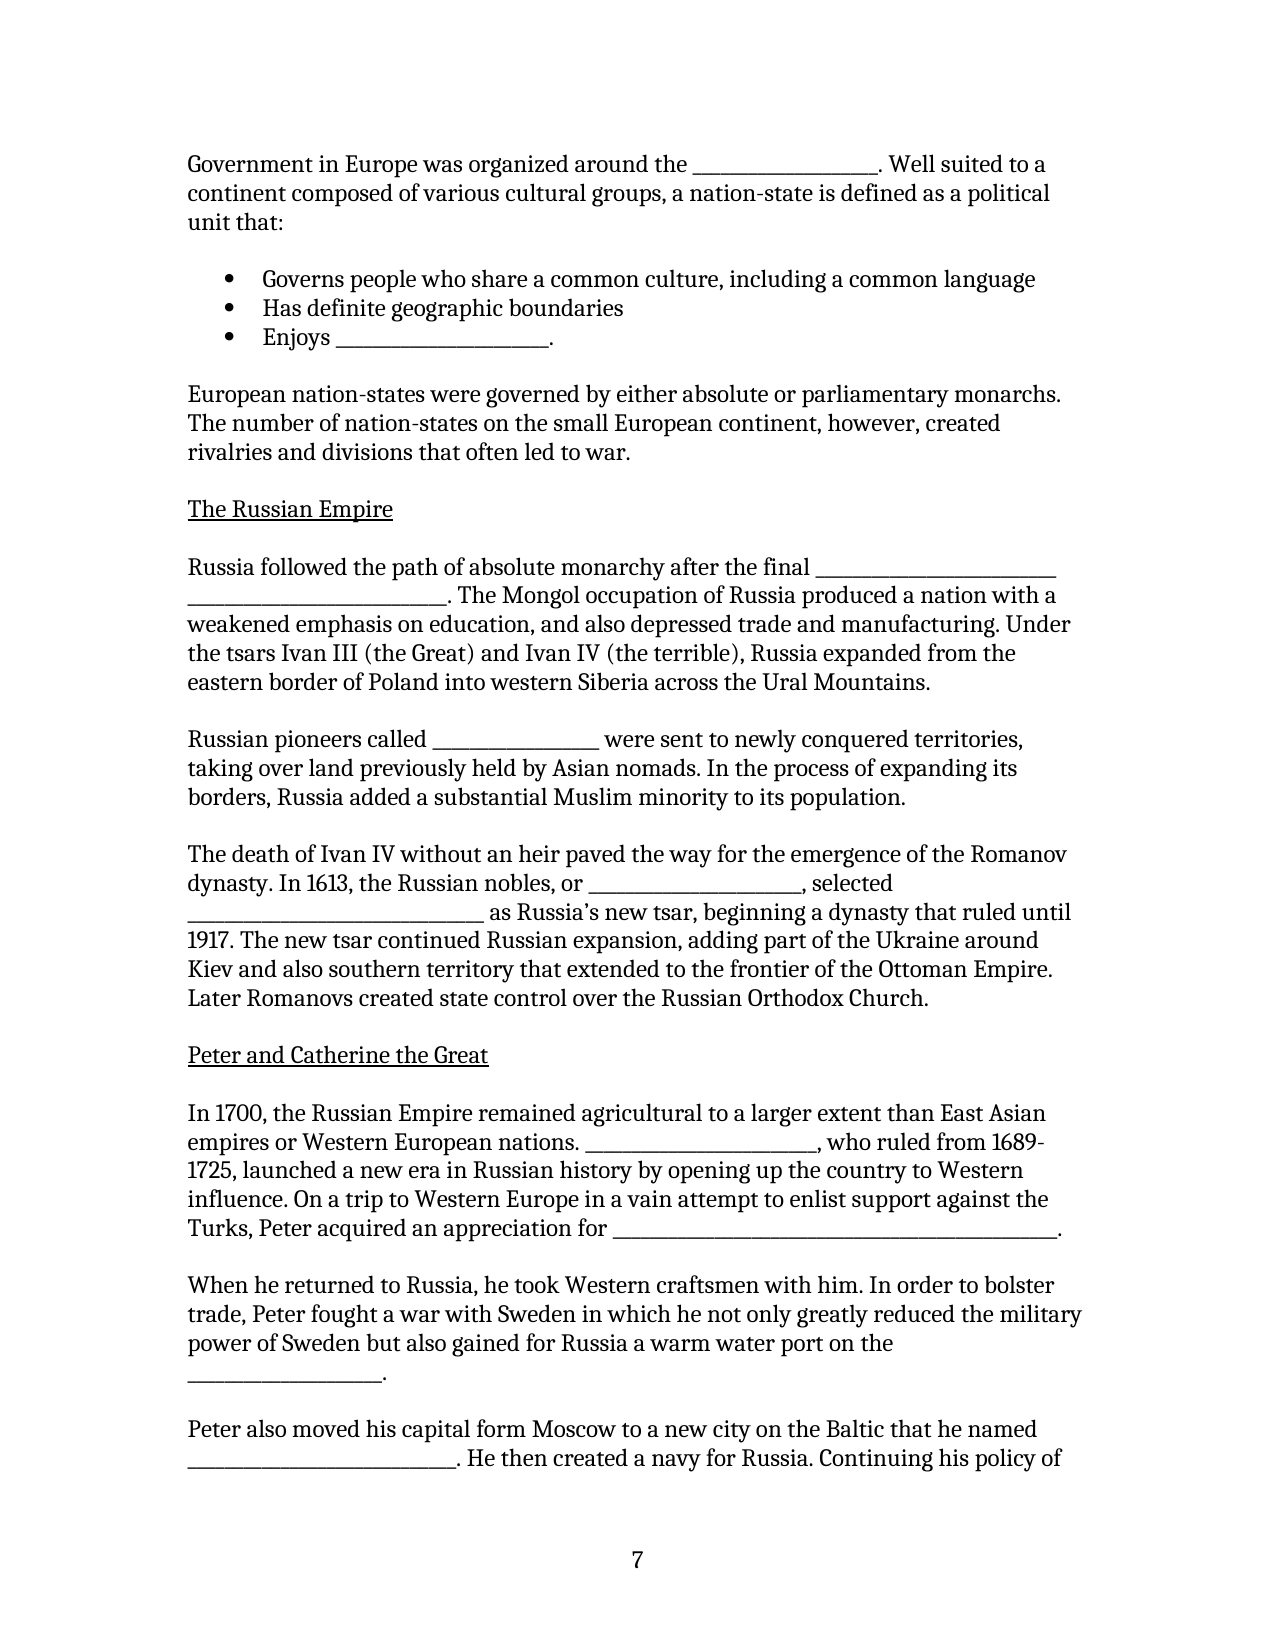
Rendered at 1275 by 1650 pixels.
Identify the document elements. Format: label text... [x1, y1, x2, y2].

text In 1700, the Russian Empire remained agricultural to a larger extent than East Asian empires or Western European nations. _________________________, who ruled from 1689-1725, launched a new era in Russian history by opening up the country to Western influence. On a trip to Western Europe in a vain attempt to enlist support against the Turks, Peter acquired an appreciation for ________________________________________________. [187, 1099, 1087, 1242]
text European nation-states were governed by either absolute or parliamentary monarchs. The number of nation-states on the small European continent, however, created rivalries and divisions that often led to war. [187, 380, 1087, 466]
list Has definite geographic boundaries [225, 294, 1087, 322]
text Russia followed the path of absolute monarchy after the final __________________________ [187, 552, 1087, 581]
text Government in Europe was organized around the ____________________. Well suited to a continent composed of various cultural groups, a nation-state is defined as a political unit that: [187, 150, 1087, 236]
text When he returned to Russia, he took Western craftsmen with him. In order to bolster trade, Peter fought a war with Sweden in which he not only greatly reduced the military power of Sweden but also gained for Russia a warm water port on the _____________________. [187, 1271, 1087, 1386]
list Governs people who share a common culture, including a common language [225, 265, 1087, 294]
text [187, 1415, 1087, 1472]
text ____________________________. The Mongol occupation of Russia produced a nation with a weakened emphasis on education, and also depressed trade and manufacturing. Under the tsars Ivan III (the Great) and Ivan IV (the terrible), Russia expanded from the eastern border of Poland into western Siberia across the Ural Mountains. [187, 581, 1087, 696]
list Enjoys _______________________. [225, 322, 1087, 351]
text The Russian Empire [187, 495, 1087, 524]
text Russian pioneers called __________________ were sent to newly conquered territories, taking over land previously held by Asian nomads. In the process of expanding its borders, Russia added a substantial Muslim minority to its population. [187, 725, 1087, 811]
text Peter and Catherine the Great [187, 1041, 1087, 1070]
text The death of Ivan IV without an heir paved the way for the emergence of the Romanov dynasty. In 1613, the Russian nobles, or _______________________, selected ________________________________ as Russia’s new tsar, beginning a dynasty that ruled until 1917. The new tsar continued Russian expansion, adding part of the Ukraine around Kiev and also southern territory that extended to the frontier of the Ottoman Empire. Later Romanovs created state control over the Russian Orthodox Church. [187, 840, 1087, 1012]
